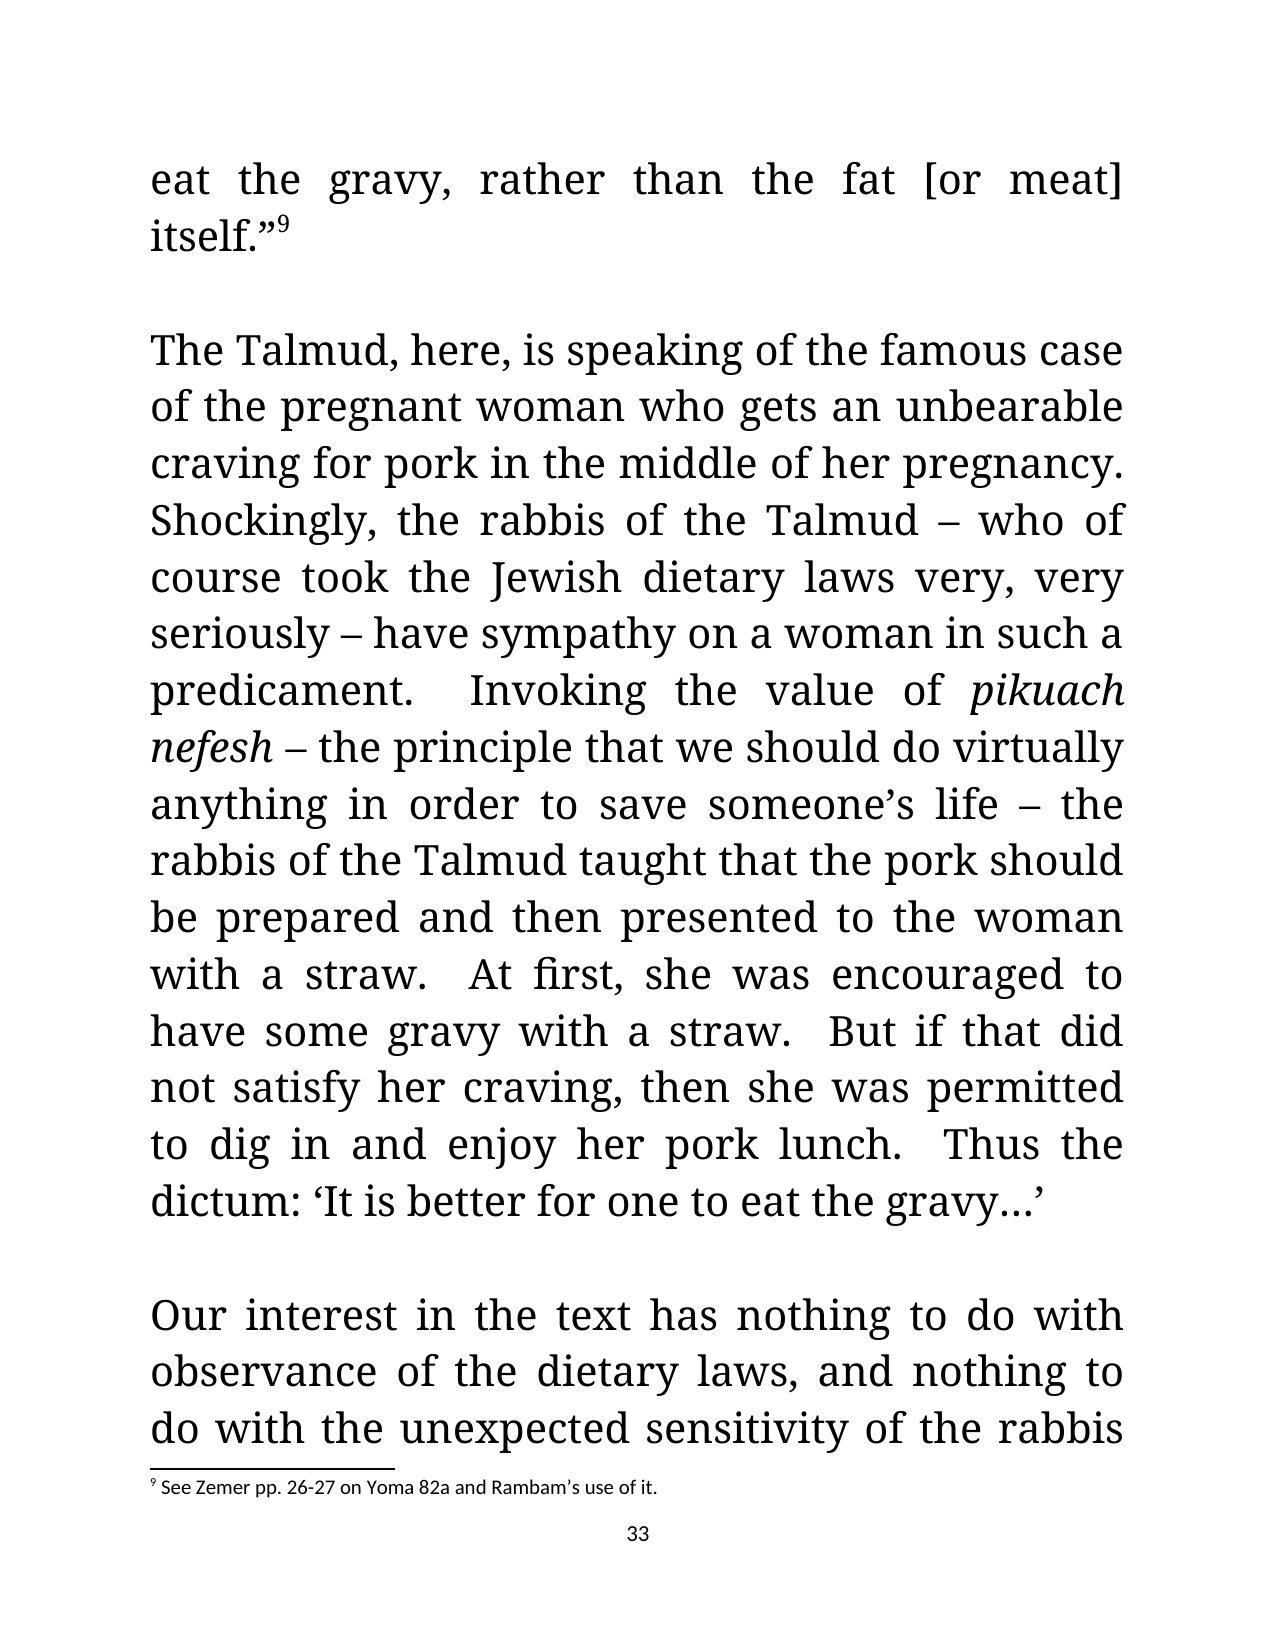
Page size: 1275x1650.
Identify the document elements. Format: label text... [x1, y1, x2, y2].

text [150, 1285, 1125, 1456]
text The Talmud, here, is speaking of the famous case of the pregnant woman who gets an unbearable craving for pork in the middle of her pregnancy. Shockingly, the rabbis of the Talmud – who of course took the Jewish dietary laws very, very seriously – have sympathy on a woman in such a predicament. Invoking the value of pikuach nefesh – the principle that we should do virtually anything in order to save someone’s life – the rabbis of the Talmud taught that the pork should be prepared and then presented to the woman with a straw. At first, she was encouraged to have some gravy with a straw. But if that did not satisfy her craving, then she was permitted to dig in and enjoy her pork lunch. Thus the dictum: ‘It is better for one to eat the gravy…’ [150, 320, 1125, 1229]
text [150, 150, 1125, 263]
